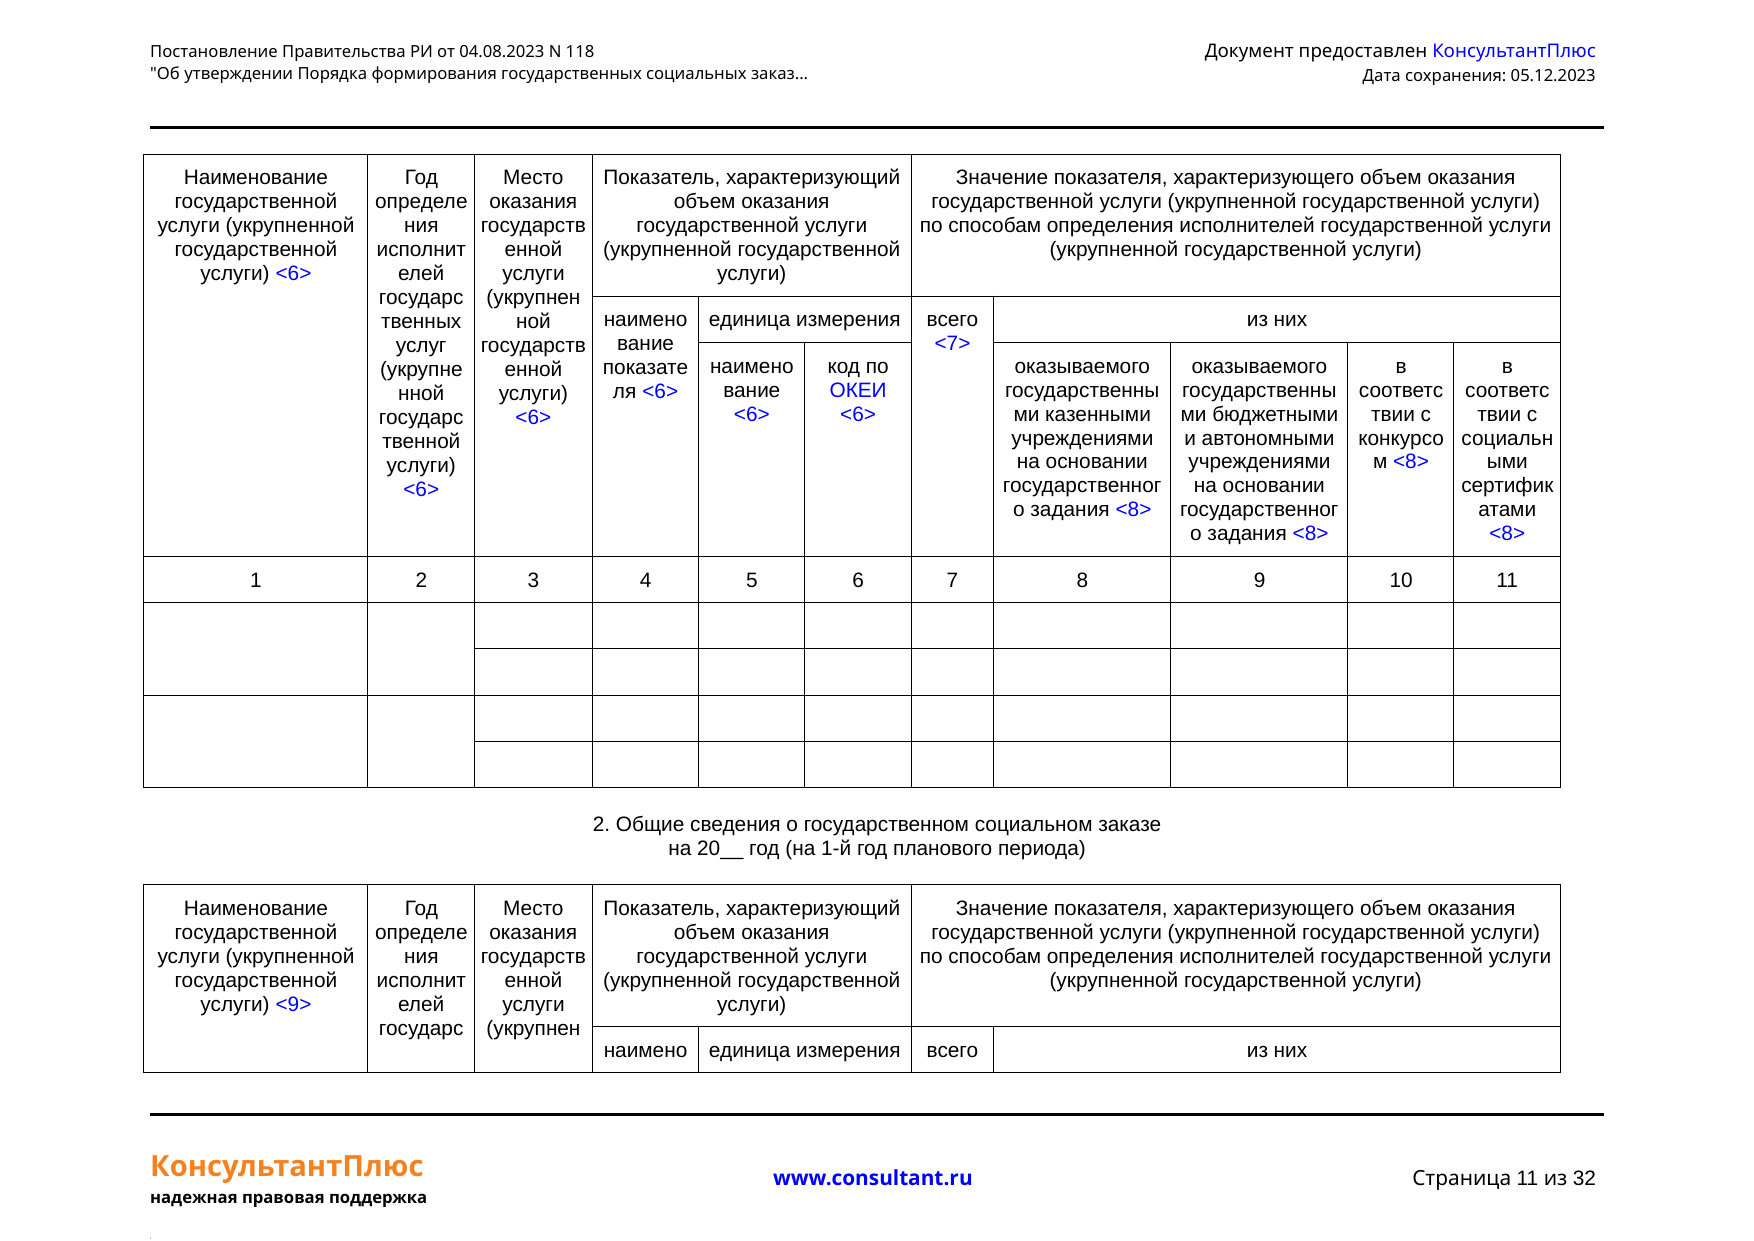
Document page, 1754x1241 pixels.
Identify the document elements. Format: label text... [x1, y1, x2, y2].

table_cell [994, 603, 1170, 648]
table_cell 4 [593, 557, 698, 602]
table_cell [593, 696, 698, 741]
table_header Место оказания государственной услуги (укрупненной государственной услуги) <9> [475, 885, 592, 1072]
table_cell [593, 649, 698, 694]
table_cell [699, 603, 804, 648]
table_header Место оказания государственной услуги (укрупненной государственной услуги) <6> [475, 155, 592, 556]
table_cell [699, 696, 804, 741]
table_cell [475, 603, 592, 648]
table_cell 9 [1171, 557, 1347, 602]
table_cell [475, 649, 592, 694]
table_cell [1454, 649, 1560, 694]
table_cell [593, 603, 698, 648]
table_cell [912, 696, 993, 741]
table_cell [593, 1027, 698, 1072]
table_cell 5 [699, 557, 804, 602]
text на 20__ год (на 1-й год планового периода) [150, 836, 1604, 860]
table_header Наименование государственной услуги (укрупненной государственной услуги) <6> [144, 155, 367, 556]
table_cell [805, 696, 911, 741]
table_cell [994, 696, 1170, 741]
table_cell [1348, 603, 1453, 648]
table_cell [475, 696, 592, 741]
table_cell [1454, 742, 1560, 787]
table_cell наименование показателя <6> [593, 297, 698, 556]
table_cell 6 [805, 557, 911, 602]
table_cell [912, 649, 993, 694]
table_cell в соответствии с социальными сертификатами <8> [1454, 343, 1560, 556]
table_cell [1348, 649, 1453, 694]
table_cell [805, 649, 911, 694]
table_header Показатель, характеризующий объем оказания государственной услуги (укрупненной государственной услуги) [593, 885, 911, 1026]
table_cell [1171, 742, 1347, 787]
table_cell [1171, 696, 1347, 741]
table_header Наименование государственной услуги (укрупненной государственной услуги) <9> [144, 885, 367, 1072]
table_cell оказываемого государственными бюджетными и автономными учреждениями на основании государственного задания <8> [1171, 343, 1347, 556]
table_cell [144, 696, 367, 787]
table_cell [1348, 696, 1453, 741]
text 2. Общие сведения о государственном социальном заказе [150, 812, 1604, 836]
table_cell код по ОКЕИ <6> [805, 343, 911, 556]
table_cell [1171, 649, 1347, 694]
table_cell 2 [368, 557, 474, 602]
table_header Показатель, характеризующий объем оказания государственной услуги (укрупненной государственной услуги) [593, 155, 911, 296]
table_cell 10 [1348, 557, 1453, 602]
table_cell единица измерения [699, 297, 911, 342]
table_cell [144, 603, 367, 694]
table_cell [912, 603, 993, 648]
table_cell [805, 603, 911, 648]
table_cell 7 [912, 557, 993, 602]
table_cell [912, 742, 993, 787]
table_cell единица измерения [699, 1027, 911, 1072]
table_cell 3 [475, 557, 592, 602]
table_header Год определения исполнителей государственных услуг (укрупненной государственной услуги) <9> [368, 885, 474, 1072]
table_cell [994, 649, 1170, 694]
table_cell в соответствии с конкурсом <8> [1348, 343, 1453, 556]
table_cell [1454, 696, 1560, 741]
table_cell из них [994, 1027, 1560, 1072]
table_cell наименование <6> [699, 343, 804, 556]
table_cell оказываемого государственными казенными учреждениями на основании государственного задания <8> [994, 343, 1170, 556]
table_cell [699, 649, 804, 694]
table_cell [805, 742, 911, 787]
table_header Значение показателя, характеризующего объем оказания государственной услуги (укрупненной государственной услуги) по способам определения исполнителей государственной услуги (укрупненной государственной услуги) [912, 155, 1560, 296]
table_cell [1348, 742, 1453, 787]
table_cell 1 [144, 557, 367, 602]
table_header Год определения исполнителей государственных услуг (укрупненной государственной услуги) <6> [368, 155, 474, 556]
table_cell [1454, 603, 1560, 648]
table_header Значение показателя, характеризующего объем оказания государственной услуги (укрупненной государственной услуги) по способам определения исполнителей государственной услуги (укрупненной государственной услуги) [912, 885, 1560, 1026]
table_cell [699, 742, 804, 787]
table_cell [475, 742, 592, 787]
table_cell [368, 696, 474, 787]
table_cell [593, 742, 698, 787]
table_cell [994, 742, 1170, 787]
table_cell всего <7> [912, 1027, 993, 1072]
table_cell 11 [1454, 557, 1560, 602]
table_cell всего <7> [912, 297, 993, 556]
table_cell из них [994, 297, 1560, 342]
table_cell 8 [994, 557, 1170, 602]
table_cell [368, 603, 474, 694]
table_cell [1171, 603, 1347, 648]
